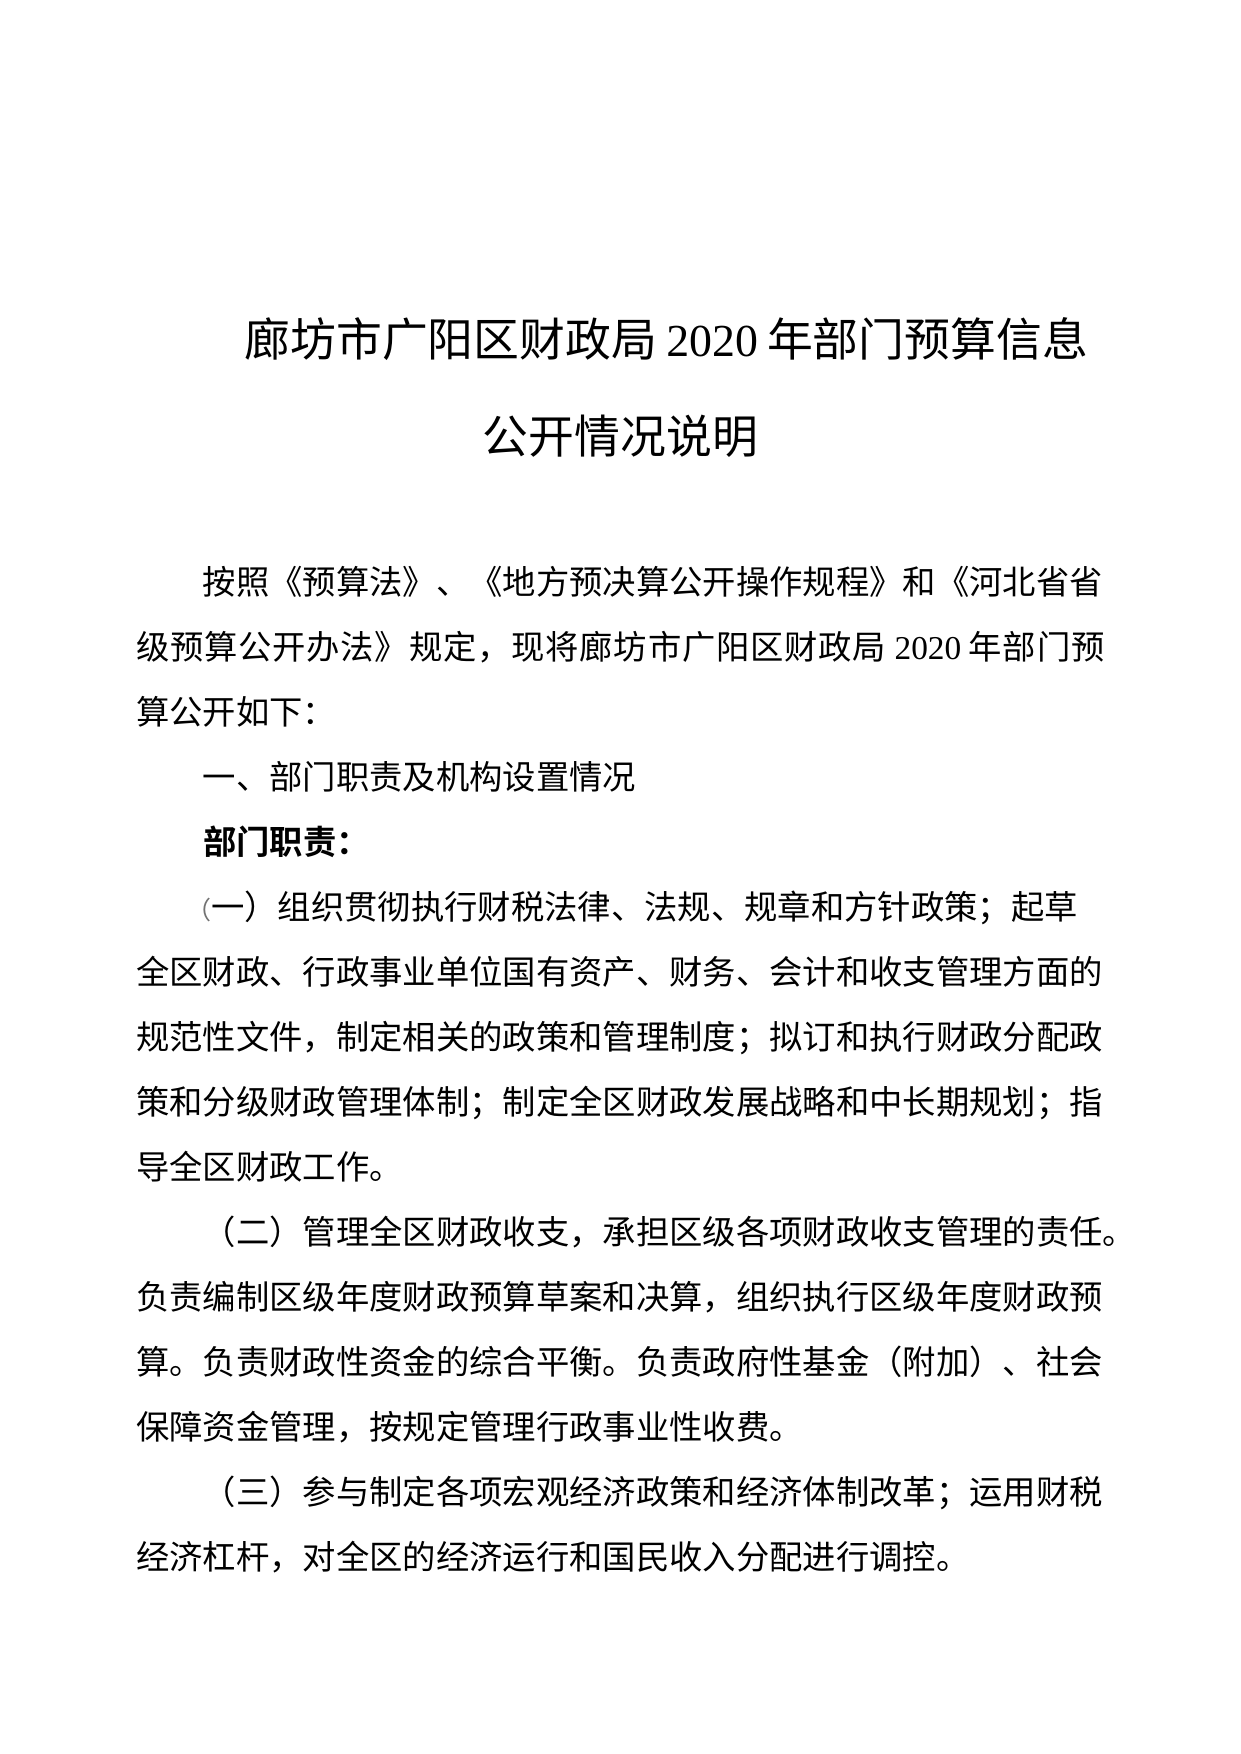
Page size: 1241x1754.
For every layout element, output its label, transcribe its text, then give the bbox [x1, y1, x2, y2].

text 部门职责： [136, 807, 1104, 872]
text （一）组织贯彻执行财税法律、法规、规章和方针政策；起草全区财政、行政事业单位国有资产、财务、会计和收支管理方面的规范性文件，制定相关的政策和管理制度；拟订和执行财政分配政策和分级财政管理体制；制定全区财政发展战略和中长期规划；指导全区财政工作。 [136, 872, 1104, 1197]
text 按照《预算法》、《地方预决算公开操作规程》和《河北省省级预算公开办法》规定，现将廊坊市广阳区财政局2020年部门预算公开如下： [136, 547, 1104, 742]
text 廊坊市广阳区财政局2020年部门预算信息公开情况说明 [136, 287, 1104, 482]
text 一、部门职责及机构设置情况 [136, 742, 1104, 807]
text （三）参与制定各项宏观经济政策和经济体制改革；运用财税经济杠杆，对全区的经济运行和国民收入分配进行调控。 [136, 1457, 1104, 1587]
text （二）管理全区财政收支，承担区级各项财政收支管理的责任。负责编制区级年度财政预算草案和决算，组织执行区级年度财政预算。负责财政性资金的综合平衡。负责政府性基金（附加）、社会保障资金管理，按规定管理行政事业性收费。 [136, 1197, 1104, 1457]
